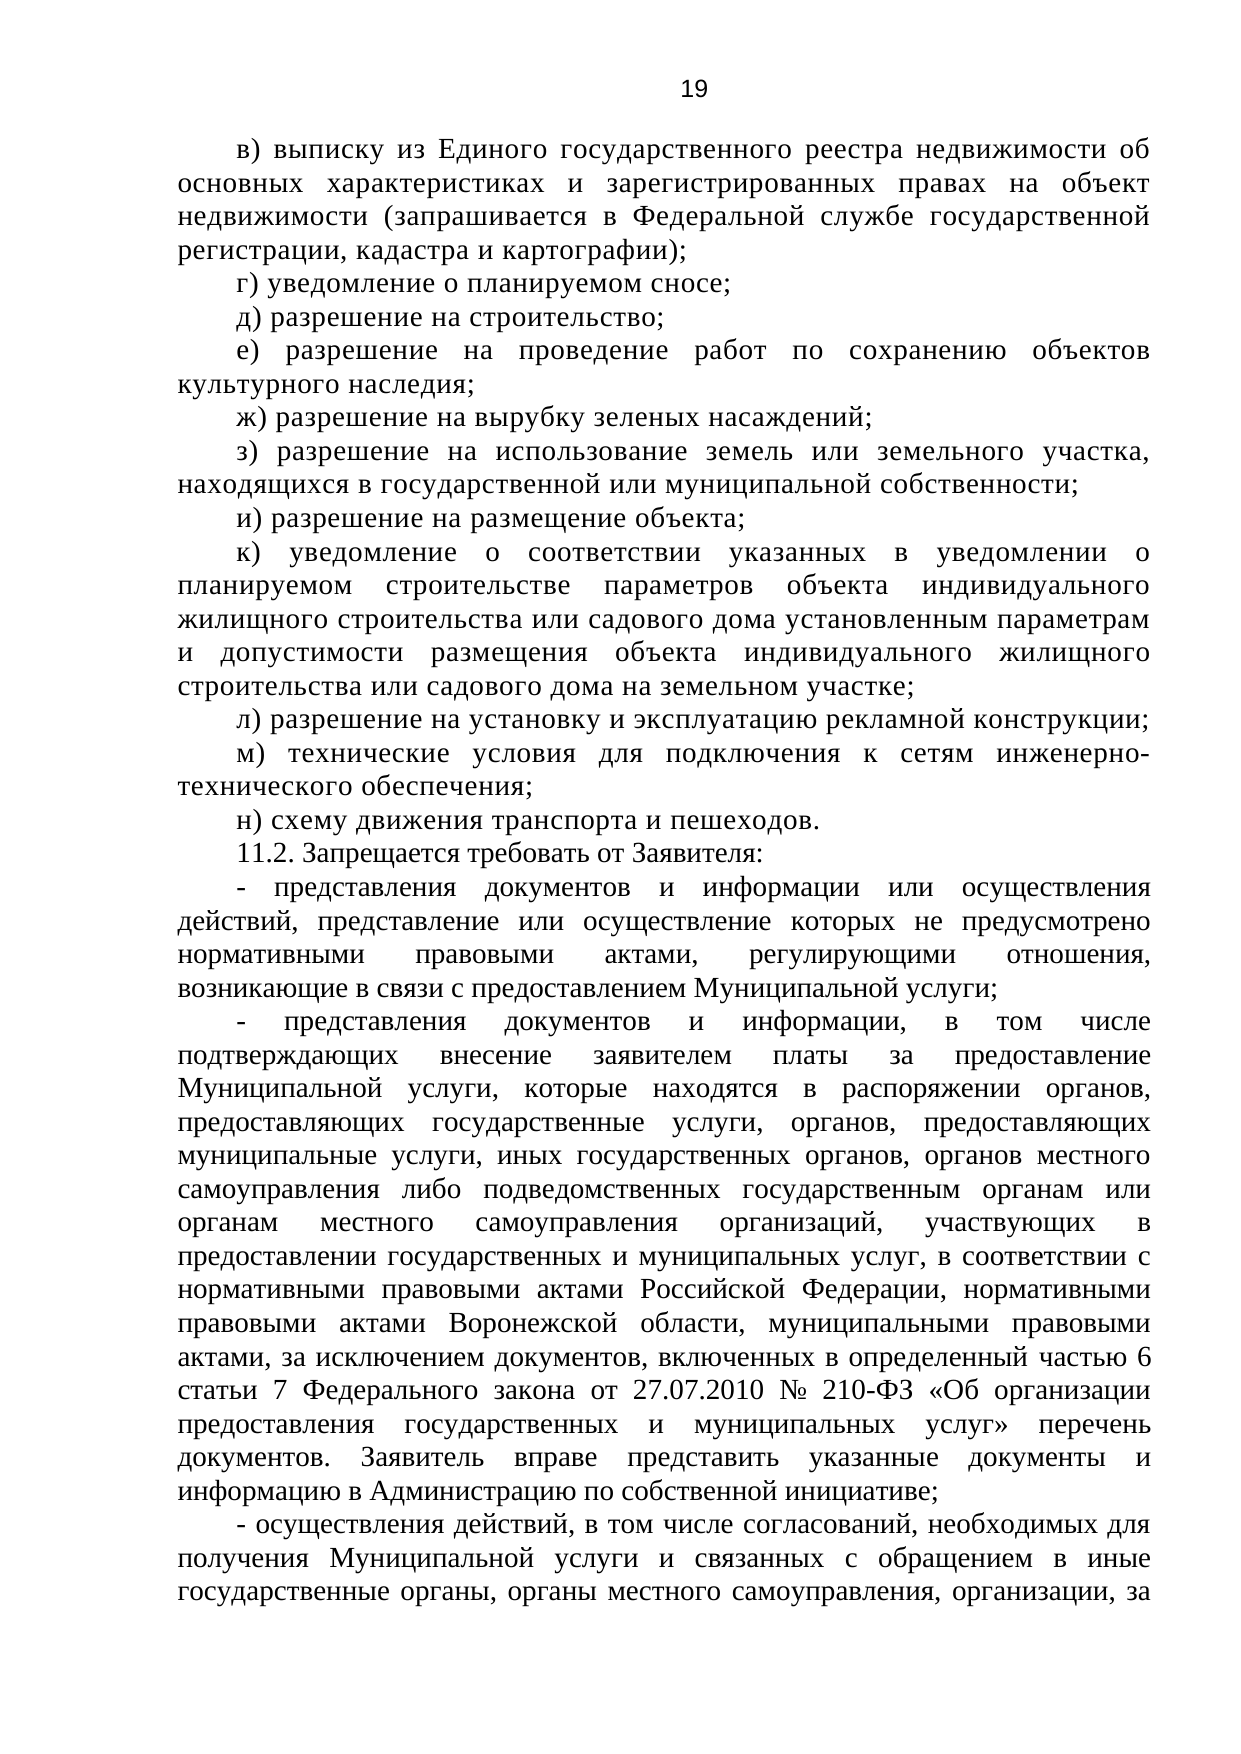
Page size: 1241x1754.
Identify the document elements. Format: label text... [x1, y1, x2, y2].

text - представления документов и информации или осуществления действий, представление или осуществление которых не предусмотрено нормативными правовыми актами, регулирующими отношения, возникающие в связи с предоставлением Муниципальной услуги; [177, 869, 1152, 1003]
text н) схему движения транспорта и пешеходов. [177, 802, 1152, 836]
text в) выписку из Единого государственного реестра недвижимости об основных характеристиках и зарегистрированных правах на объект недвижимости (запрашивается в Федеральной службе государственной регистрации, кадастра и картографии); [177, 131, 1152, 265]
text ж) разрешение на вырубку зеленых насаждений; [177, 399, 1152, 433]
text к) уведомление о соответствии указанных в уведомлении о планируемом строительстве параметров объекта индивидуального жилищного строительства или садового дома установленным параметрам и допустимости размещения объекта индивидуального жилищного строительства или садового дома на земельном участке; [177, 534, 1152, 701]
text г) уведомление о планируемом сносе; [177, 265, 1152, 299]
text и) разрешение на размещение объекта; [177, 500, 1152, 534]
text - представления документов и информации, в том числе подтверждающих внесение заявителем платы за предоставление Муниципальной услуги, которые находятся в распоряжении органов, предоставляющих государственные услуги, органов, предоставляющих муниципальные услуги, иных государственных органов, органов местного самоуправления либо подведомственных государственным органам или органам местного самоуправления организаций, участвующих в предоставлении государственных и муниципальных услуг, в соответствии с нормативными правовыми актами Российской Федерации, нормативными правовыми актами Воронежской области, муниципальными правовыми актами, за исключением документов, включенных в определенный частью 6 статьи 7 Федерального закона от 27.07.2010 № 210-ФЗ «Об организации предоставления государственных и муниципальных услуг» перечень документов. Заявитель вправе представить указанные документы и информацию в Администрацию по собственной инициативе; [177, 1003, 1152, 1506]
text л) разрешение на установку и эксплуатацию рекламной конструкции; [177, 701, 1152, 735]
text е) разрешение на проведение работ по сохранению объектов культурного наследия; [177, 332, 1152, 399]
text д) разрешение на строительство; [177, 299, 1152, 332]
text м) технические условия для подключения к сетям инженерно- технического обеспечения; [177, 735, 1152, 802]
text з) разрешение на использование земель или земельного участка, находящихся в государственной или муниципальной собственности; [177, 433, 1152, 500]
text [177, 1506, 1152, 1607]
list 11.2. Запрещается требовать от Заявителя: [177, 836, 1152, 869]
